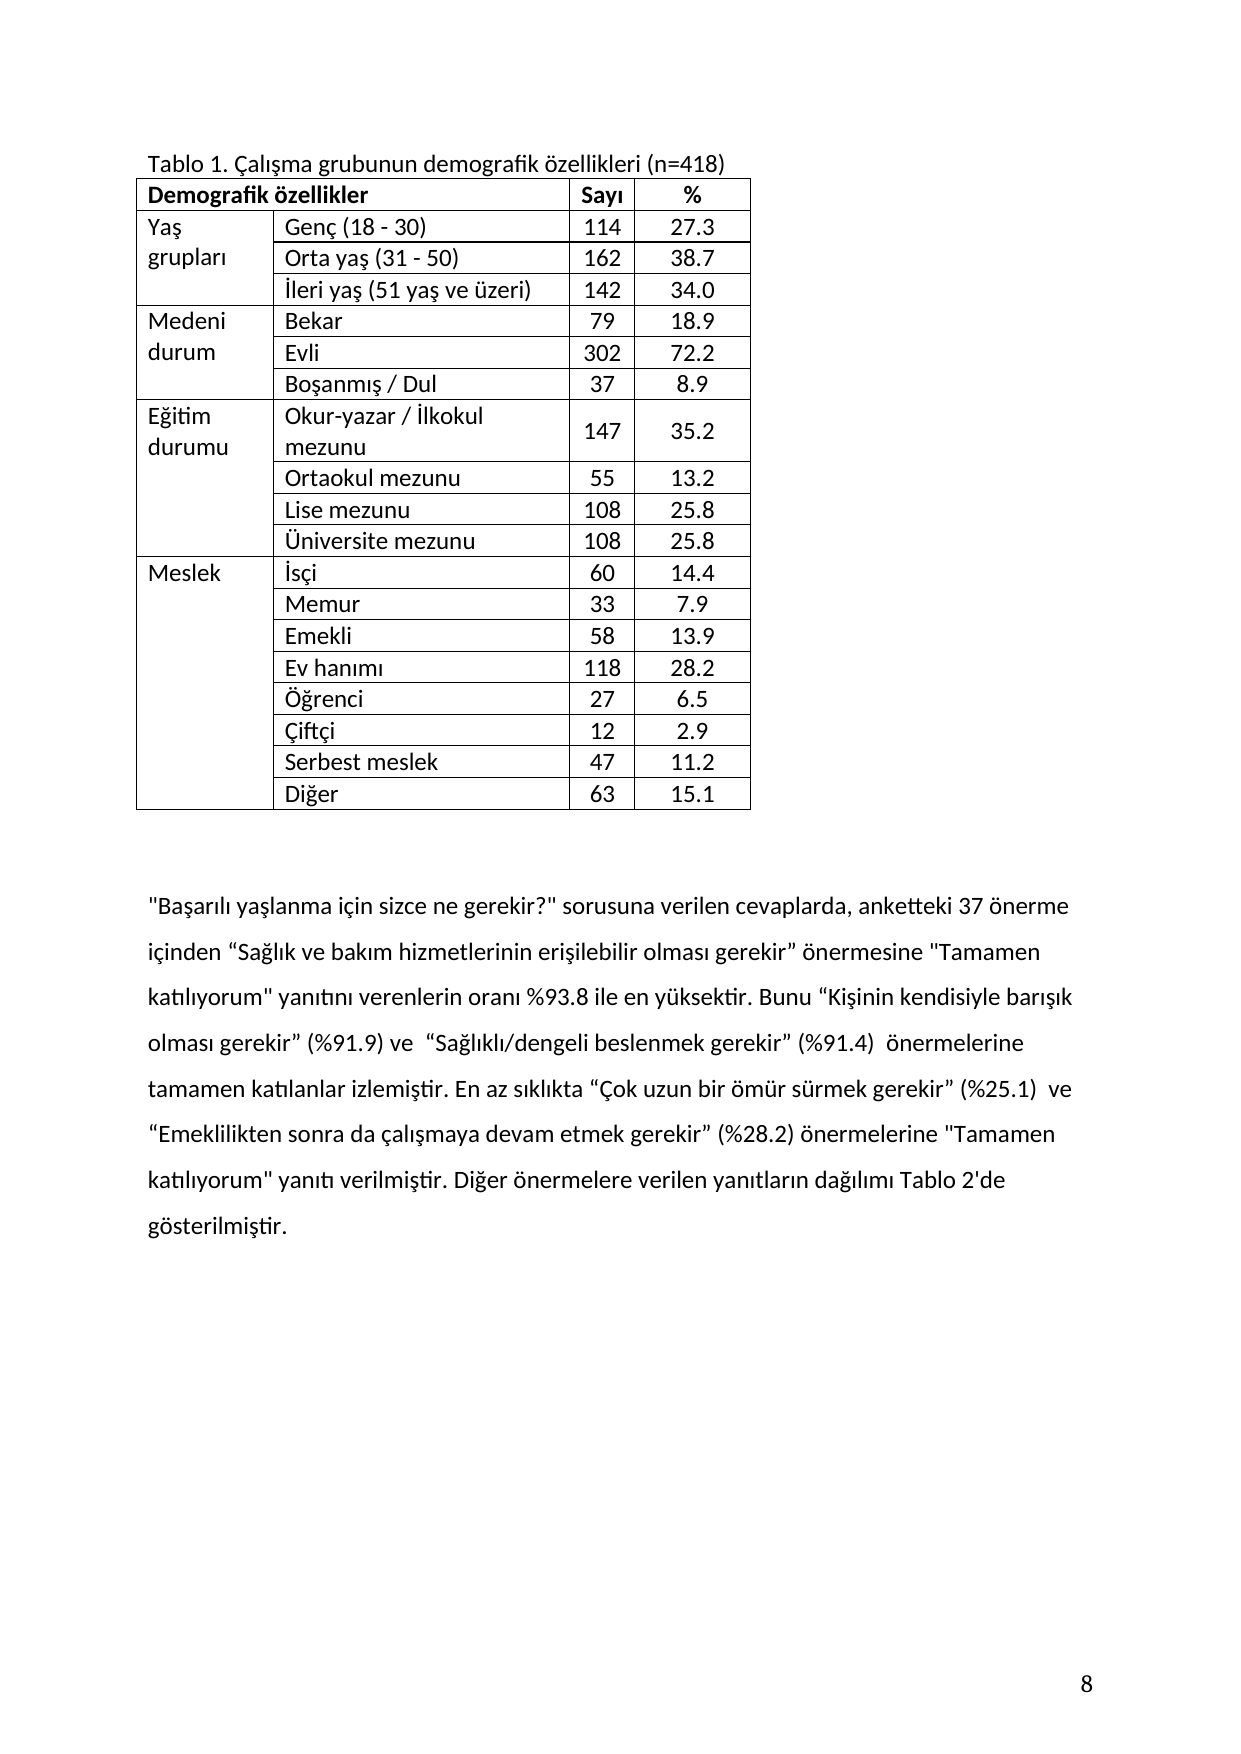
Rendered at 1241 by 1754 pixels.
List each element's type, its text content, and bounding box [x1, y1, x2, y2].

table_cell Orta yaş (31 - 50) [274, 243, 569, 273]
table_cell 60 [570, 557, 634, 587]
table_cell 11.2 [635, 746, 750, 777]
table_cell 33 [570, 589, 634, 619]
table_cell 35.2 [635, 400, 750, 461]
table_cell 8.9 [635, 369, 750, 399]
table_cell 38.7 [635, 243, 750, 273]
table_cell 25.8 [635, 525, 750, 556]
table_cell 114 [570, 211, 634, 241]
table_cell 34.0 [635, 274, 750, 304]
table_cell Eğitim durumu [137, 400, 273, 556]
table_cell 18.9 [635, 306, 750, 336]
table_cell Medeni durum [137, 306, 273, 399]
table_cell Öğrenci [274, 683, 569, 714]
table_cell 142 [570, 274, 634, 304]
table_cell Çiftçi [274, 715, 569, 745]
table_cell 72.2 [635, 337, 750, 368]
table_cell Memur [274, 589, 569, 619]
table_cell Meslek [137, 557, 273, 808]
table_cell Emekli [274, 620, 569, 651]
table_cell 55 [570, 462, 634, 493]
table_cell 108 [570, 525, 634, 556]
table_cell Bekar [274, 306, 569, 336]
table_cell 37 [570, 369, 634, 399]
table_cell 25.8 [635, 494, 750, 524]
table_cell 162 [570, 243, 634, 273]
table_cell 6.5 [635, 683, 750, 714]
table_cell 14.4 [635, 557, 750, 587]
table_cell Okur-yazar / İlkokul mezunu [274, 400, 569, 461]
table_cell Ortaokul mezunu [274, 462, 569, 493]
table_cell 63 [570, 778, 634, 808]
table_cell 108 [570, 494, 634, 524]
table_cell 12 [570, 715, 634, 745]
table_cell 2.9 [635, 715, 750, 745]
table_cell 302 [570, 337, 634, 368]
table_cell 27 [570, 683, 634, 714]
text Tablo 1. Çalışma grubunun demografik özellikleri (n=418) [148, 148, 1092, 178]
table_cell Boşanmış / Dul [274, 369, 569, 399]
table_cell 47 [570, 746, 634, 777]
table_cell İsçi [274, 557, 569, 587]
table_cell 13.9 [635, 620, 750, 651]
table_cell Evli [274, 337, 569, 368]
table_cell Genç (18 - 30) [274, 211, 569, 241]
table_cell İleri yaş (51 yaş ve üzeri) [274, 274, 569, 304]
table_cell 27.3 [635, 211, 750, 241]
table_cell 58 [570, 620, 634, 651]
text "Başarılı yaşlanma için sizce ne gerekir?" sorusuna verilen cevaplarda, anketteki 37 önerme içinden “Sağlık ve bakım hizmetlerinin erişilebilir olması gerekir” önermesine "Tamamen katılıyorum" yanıtını verenlerin oranı %93.8 ile en yüksektir. Bunu “Kişinin kendisiyle barışık olması gerekir” (%91.9) ve “Sağlıklı/dengeli beslenmek gerekir” (%91.4) önermelerine tamamen katılanlar izlemiştir. En az sıklıkta “Çok uzun bir ömür sürmek gerekir” (%25.1) ve “Emeklilikten sonra da çalışmaya devam etmek gerekir” (%28.2) önermelerine "Tamamen katılıyorum" yanıtı verilmiştir. Diğer önermelere verilen yanıtların dağılımı Tablo 2'de gösterilmiştir. [148, 890, 1092, 1241]
table_cell 118 [570, 652, 634, 682]
table_cell 15.1 [635, 778, 750, 808]
table_cell Üniversite mezunu [274, 525, 569, 556]
table_header % [635, 179, 750, 210]
table_cell 79 [570, 306, 634, 336]
table_header Sayı [570, 179, 634, 210]
table_cell Ev hanımı [274, 652, 569, 682]
table_cell Diğer [274, 778, 569, 808]
table_cell Serbest meslek [274, 746, 569, 777]
table_cell 13.2 [635, 462, 750, 493]
table_cell 7.9 [635, 589, 750, 619]
table_cell Lise mezunu [274, 494, 569, 524]
table_cell 147 [570, 400, 634, 461]
table_cell Yaş grupları [137, 211, 273, 304]
table_cell 28.2 [635, 652, 750, 682]
table_header Demografik özellikler [137, 179, 569, 210]
